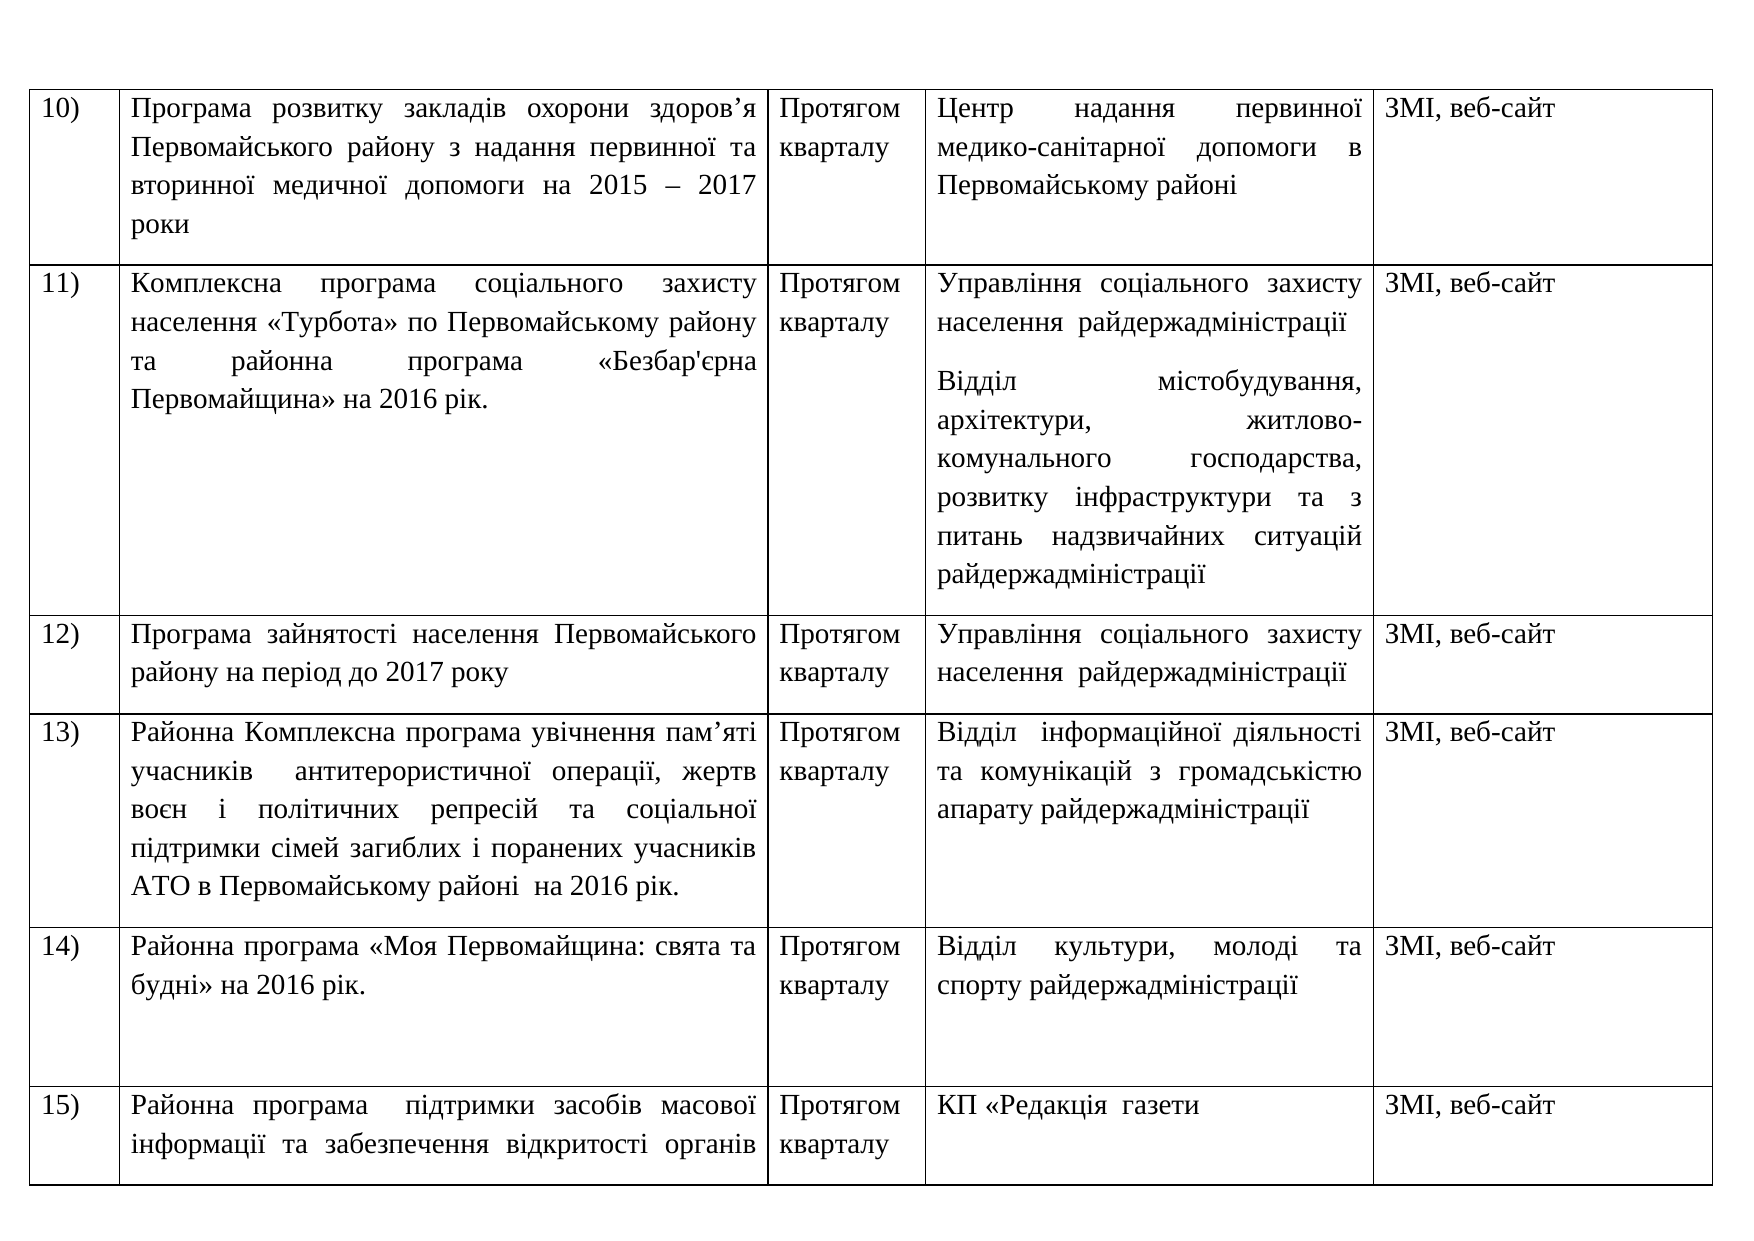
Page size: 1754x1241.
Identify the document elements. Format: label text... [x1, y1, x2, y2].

table_cell ЗМІ, веб-сайт [1374, 715, 1712, 927]
table_cell ЗМІ, веб-сайт [1374, 266, 1712, 614]
table_cell 15) [30, 1087, 119, 1184]
table_cell Відділ інформаційної діяльності та комунікацій з громадськістю апарату райдержадміністрації [926, 715, 1373, 927]
table_cell Протягом кварталу [769, 928, 925, 1086]
table_cell Управління соціального захисту населення райдержадміністрації [926, 616, 1373, 713]
table_cell Комплексна програма соціального захисту населення «Турбота» по Первомайському району та районна програма «Безбар'єрна Первомайщина» на 2016 рік. [120, 266, 767, 614]
table_cell Районна Комплексна програма увічнення пам’яті учасників антитерористичної операції, жертв воєн і політичних репресій та соціальної підтримки сімей загиблих і поранених учасників АТО в Первомайському районі на 2016 рік. [120, 715, 767, 927]
table_cell Районна програма «Моя Первомайщина: свята та будні» на 2016 рік. [120, 928, 767, 1086]
table_cell 11) [30, 266, 119, 614]
table_cell ЗМІ, веб-сайт [1374, 1087, 1712, 1184]
table_cell 12) [30, 616, 119, 713]
table_cell 10) [30, 90, 119, 264]
table_cell ЗМІ, веб-сайт [1374, 928, 1712, 1086]
table_cell 13) [30, 715, 119, 927]
table_cell Центр надання первинної медико-санітарної допомоги в Первомайському районі [926, 90, 1373, 264]
table_cell ЗМІ, веб-сайт [1374, 90, 1712, 264]
table_cell Протягом кварталу [769, 1087, 925, 1184]
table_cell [120, 1087, 767, 1184]
table_cell Протягом кварталу [769, 715, 925, 927]
table_cell Відділ культури, молоді та спорту райдержадміністрації [926, 928, 1373, 1086]
table_cell 14) [30, 928, 119, 1086]
table_cell Протягом кварталу [769, 90, 925, 264]
table_cell Протягом кварталу [769, 266, 925, 614]
table_cell Протягом кварталу [769, 616, 925, 713]
table_cell Управління соціального захисту населення райдержадміністрації Відділ містобудування, архітектури, житлово-комунального господарства, розвитку інфраструктури та з питань надзвичайних ситуацій райдержадміністрації [926, 266, 1373, 614]
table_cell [926, 1087, 1373, 1184]
table_cell Програма зайнятості населення Первомайського району на період до 2017 року [120, 616, 767, 713]
table_cell ЗМІ, веб-сайт [1374, 616, 1712, 713]
table_cell Програма розвитку закладів охорони здоров’я Первомайського району з надання первинної та вторинної медичної допомоги на 2015 – 2017 роки [120, 90, 767, 264]
